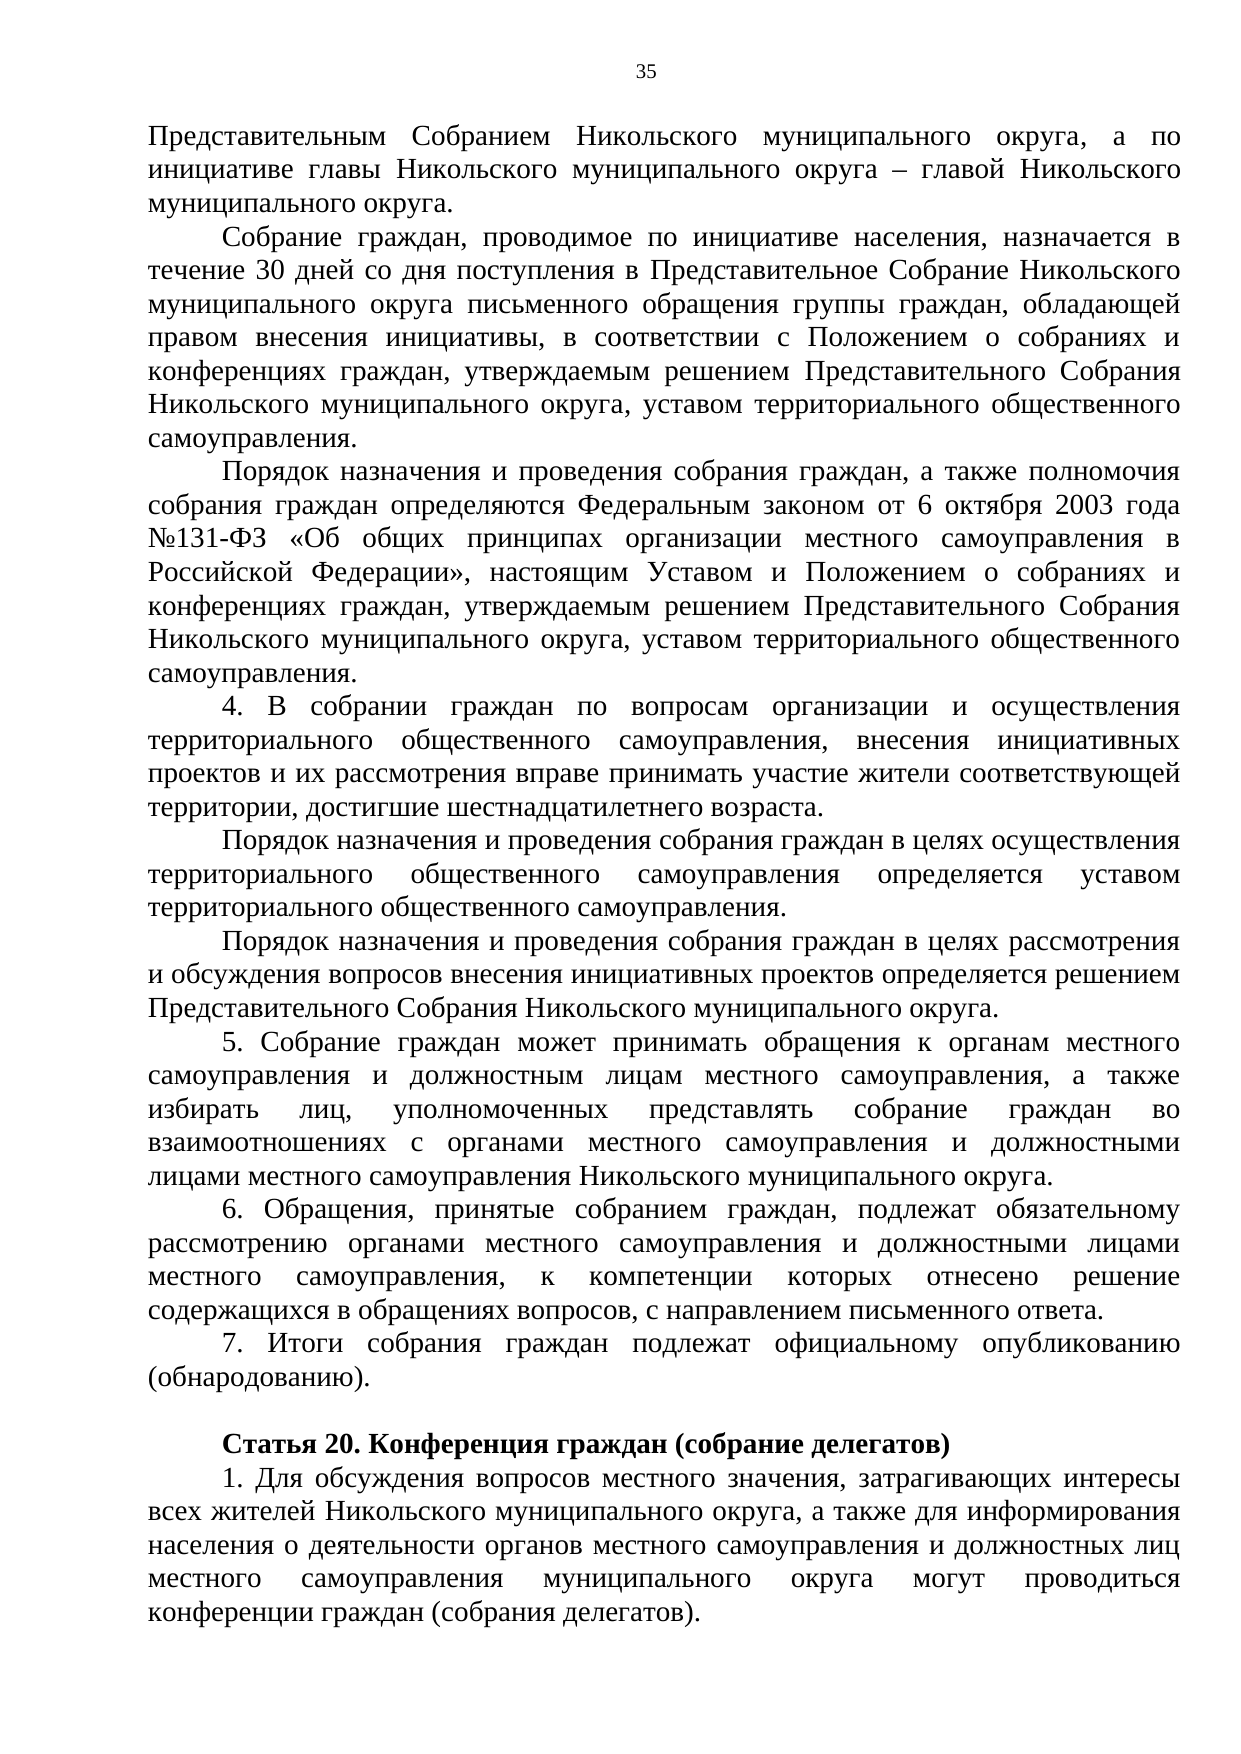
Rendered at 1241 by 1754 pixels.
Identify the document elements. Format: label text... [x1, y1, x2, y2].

text Порядок назначения и проведения собрания граждан в целях рассмотрения и обсуждения вопросов внесения инициативных проектов определяется решением Представительного Собрания Никольского муниципального округа. [148, 923, 1181, 1024]
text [148, 118, 1181, 219]
text 5. Собрание граждан может принимать обращения к органам местного самоуправления и должностным лицам местного самоуправления, а также избирать лиц, уполномоченных представлять собрание граждан во взаимоотношениях с органами местного самоуправления и должностными лицами местного самоуправления Никольского муниципального округа. [148, 1024, 1181, 1191]
text Порядок назначения и проведения собрания граждан в целях осуществления территориального общественного самоуправления определяется уставом территориального общественного самоуправления. [148, 822, 1181, 923]
text 6. Обращения, принятые собранием граждан, подлежат обязательному рассмотрению органами местного самоуправления и должностными лицами местного самоуправления, к компетенции которых отнесено решение содержащихся в обращениях вопросов, с направлением письменного ответа. [148, 1191, 1181, 1326]
text Собрание граждан, проводимое по инициативе населения, назначается в течение 30 дней со дня поступления в Представительное Собрание Никольского муниципального округа письменного обращения группы граждан, обладающей правом внесения инициативы, в соответствии с Положением о собраниях и конференциях граждан, утверждаемым решением Представительного Собрания Никольского муниципального округа, уставом территориального общественного самоуправления. [148, 219, 1181, 453]
text 4. В собрании граждан по вопросам организации и осуществления территориального общественного самоуправления, внесения инициативных проектов и их рассмотрения вправе принимать участие жители соответствующей территории, достигшие шестнадцатилетнего возраста. [148, 688, 1181, 822]
text Статья 20. Конференция граждан (собрание делегатов) [148, 1426, 1181, 1460]
text 1. Для обсуждения вопросов местного значения, затрагивающих интересы всех жителей Никольского муниципального округа, а также для информирования населения о деятельности органов местного самоуправления и должностных лиц местного самоуправления муниципального округа могут проводиться конференции граждан (собрания делегатов). [148, 1460, 1181, 1627]
text Порядок назначения и проведения собрания граждан, а также полномочия собрания граждан определяются Федеральным законом от 6 октября 2003 года №131-ФЗ «Об общих принципах организации местного самоуправления в Российской Федерации», настоящим Уставом и Положением о собраниях и конференциях граждан, утверждаемым решением Представительного Собрания Никольского муниципального округа, уставом территориального общественного самоуправления. [148, 453, 1181, 688]
text 7. Итоги собрания граждан подлежат официальному опубликованию (обнародованию). [148, 1326, 1181, 1393]
